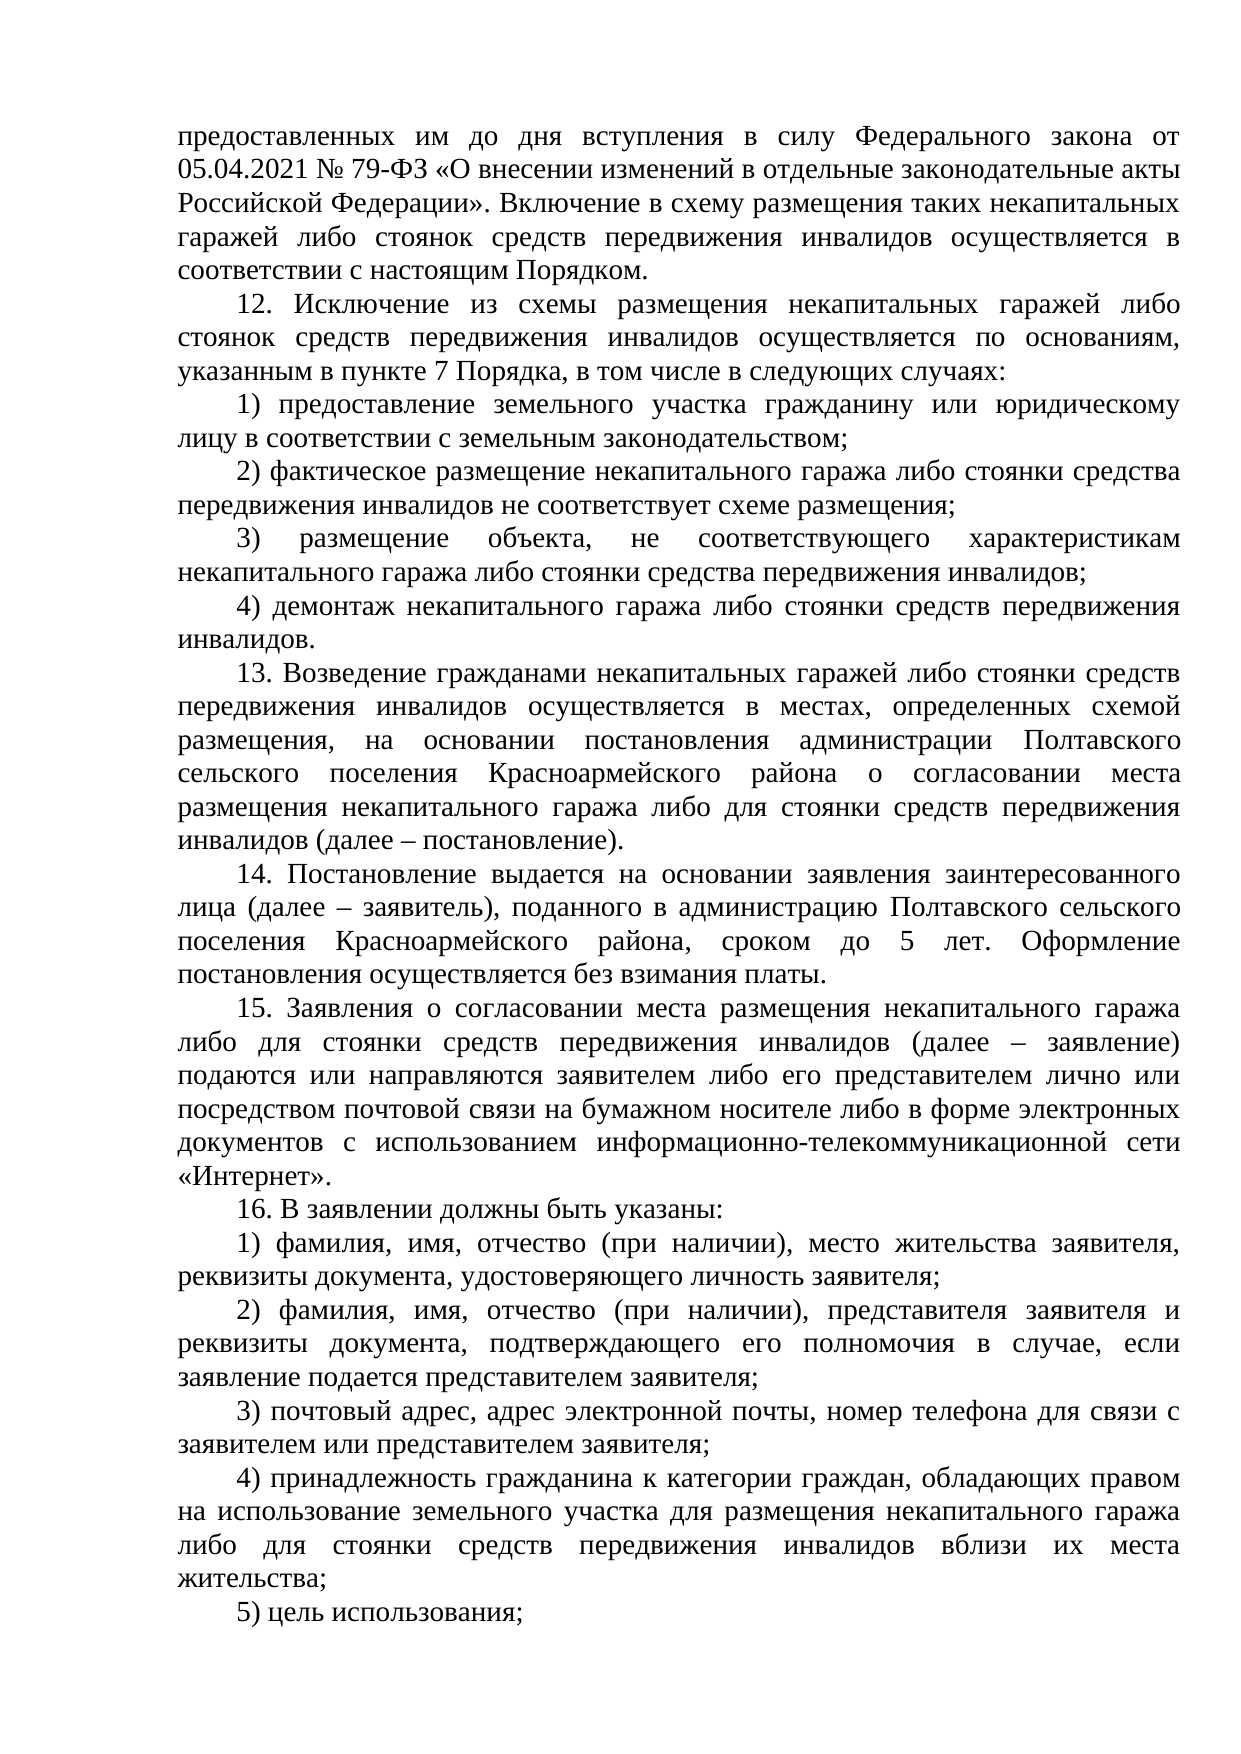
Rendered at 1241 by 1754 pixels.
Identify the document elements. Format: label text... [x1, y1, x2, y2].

text 14. Постановление выдается на основании заявления заинтересованного лица (далее – заявитель), поданного в администрацию Полтавского сельского поселения Красноармейского района, сроком до 5 лет. Оформление постановления осуществляется без взимания платы. [177, 856, 1181, 990]
text 1) фамилия, имя, отчество (при наличии), место жительства заявителя, реквизиты документа, удостоверяющего личность заявителя; [177, 1225, 1181, 1292]
text 15. Заявления о согласовании места размещения некапитального гаража либо для стоянки средств передвижения инвалидов (далее – заявление) подаются или направляются заявителем либо его представителем лично или посредством почтовой связи на бумажном носителе либо в форме электронных документов с использованием информационно-телекоммуникационной сети «Интернет». [177, 990, 1181, 1191]
text 5) цель использования; [177, 1594, 1181, 1627]
text 2) фамилия, имя, отчество (при наличии), представителя заявителя и реквизиты документа, подтверждающего его полномочия в случае, если заявление подается представителем заявителя; [177, 1292, 1181, 1393]
text 4) принадлежность гражданина к категории граждан, обладающих правом на использование земельного участка для размещения некапитального гаража либо для стоянки средств передвижения инвалидов вблизи их места жительства; [177, 1460, 1181, 1594]
text 3) почтовый адрес, адрес электронной почты, номер телефона для связи с заявителем или представителем заявителя; [177, 1393, 1181, 1460]
text 13. Возведение гражданами некапитальных гаражей либо стоянки средств передвижения инвалидов осуществляется в местах, определенных схемой размещения, на основании постановления администрации Полтавского сельского поселения Красноармейского района о согласовании места размещения некапитального гаража либо для стоянки средств передвижения инвалидов (далее – постановление). [177, 655, 1181, 856]
text 12. Исключение из схемы размещения некапитальных гаражей либо стоянок средств передвижения инвалидов осуществляется по основаниям, указанным в пункте 7 Порядка, в том числе в следующих случаях: [177, 286, 1181, 386]
text 2) фактическое размещение некапитального гаража либо стоянки средства передвижения инвалидов не соответствует схеме размещения; [177, 453, 1181, 521]
text 1) предоставление земельного участка гражданину или юридическому лицу в соответствии с земельным законодательством; [177, 386, 1181, 453]
text 16. В заявлении должны быть указаны: [177, 1191, 1181, 1225]
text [177, 118, 1181, 286]
text 4) демонтаж некапитального гаража либо стоянки средств передвижения инвалидов. [177, 588, 1181, 655]
text 3) размещение объекта, не соответствующего характеристикам некапитального гаража либо стоянки средства передвижения инвалидов; [177, 521, 1181, 588]
